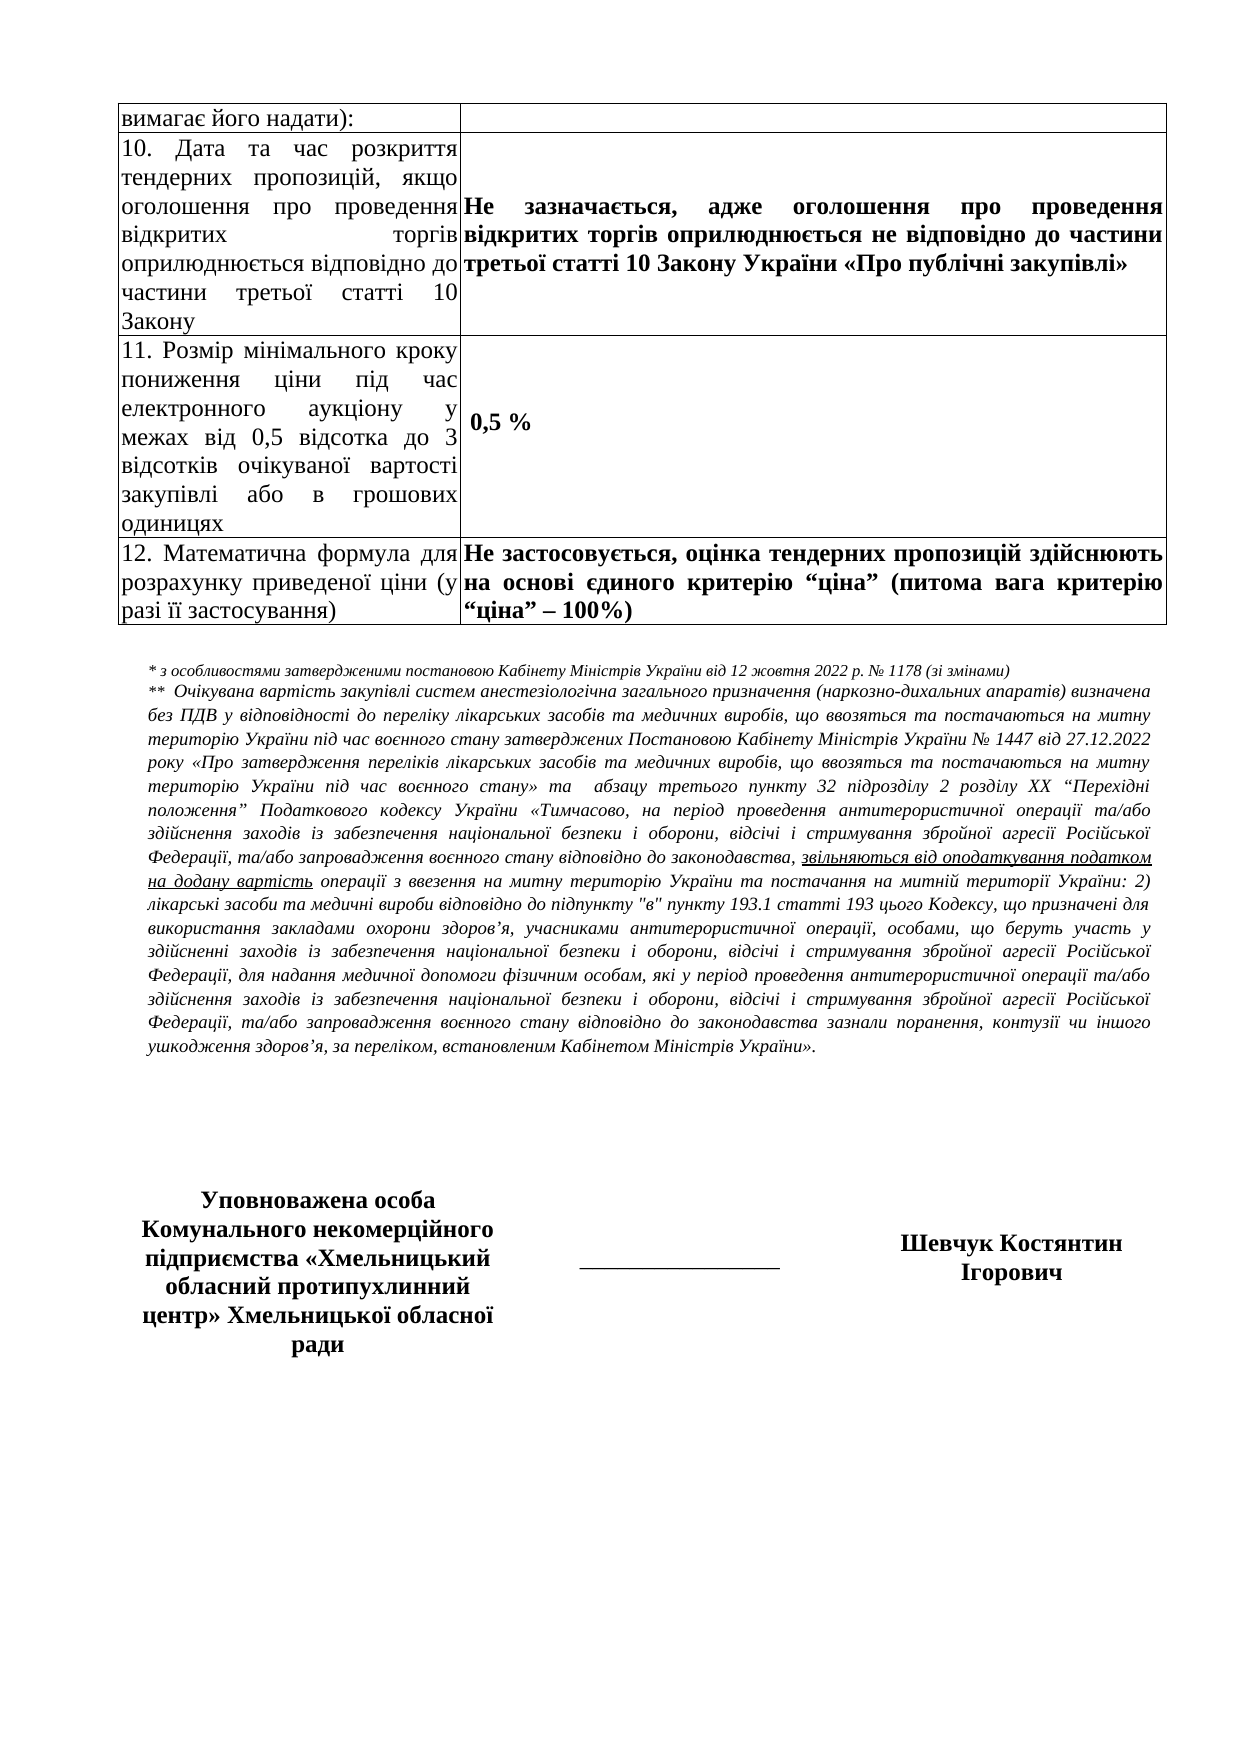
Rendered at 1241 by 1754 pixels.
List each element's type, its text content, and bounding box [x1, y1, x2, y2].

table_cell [461, 104, 1166, 132]
table_cell Не застосовується, оцінка тендерних пропозицій здійснюють на основі єдиного критерію “ціна” (питома вага критерію “ціна” – 100%) [461, 538, 1166, 624]
text * з особливостями затвердженими постановою Кабінету Міністрів України від 12 жовтня 2022 р. № 1178 (зі змінами) [148, 661, 1152, 680]
table_header Уповноважена особа Комунального некомерційного підприємства «Хмельницький обласний протипухлинний центр» Хмельницької обласної ради [127, 1156, 508, 1358]
table_cell 11. Розмір мінімального кроку пониження ціни під час електронного аукціону у межах від 0,5 відсотка до 3 відсотків очікуваної вартості закупівлі або в грошових одиницях [119, 336, 460, 537]
table_cell 10. Дата та час розкриття тендерних пропозицій, якщо оголошення про проведення відкритих торгів оприлюднюється відповідно до частини третьої статті 10 Закону [119, 133, 460, 334]
table_cell Не зазначається, адже оголошення про проведення відкритих торгів оприлюднюється не відповідно до частини третьої статті 10 Закону України «Про публічні закупівлі» [461, 133, 1166, 334]
table_cell 0,5 % [461, 336, 1166, 537]
table_cell 12. Математична формула для розрахунку приведеної ціни (у разі її застосування) [119, 538, 460, 624]
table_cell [119, 104, 460, 132]
table_header Шевчук Костянтин Ігорович [851, 1156, 1172, 1358]
table_header ________________ [508, 1156, 851, 1358]
text ** Очікувана вартість закупівлі систем анестезіологічна загального призначення (наркозно-дихальних апаратів) визначена без ПДВ у відповідності до переліку лікарських засобів та медичних виробів, що ввозяться та постачаються на митну територію України під час воєнного стану затверджених Постановою Кабінету Міністрів України № 1447 від 27.12.2022 року «Про затвердження переліків лікарських засобів та медичних виробів, що ввозяться та постачаються на митну територію України під час воєнного стану» та абзацу третього пункту 32 підрозділу 2 розділу XX “Перехідні положення” Податкового кодексу України «Тимчасово, на період проведення антитерористичної операції та/або здійснення заходів із забезпечення національної безпеки і оборони, відсічі і стримування збройної агресії Російської Федерації, та/або запровадження воєнного стану відповідно до законодавства, звільняються від оподаткування податком на додану вартість операції з ввезення на митну територію України та постачання на митній території України: 2) лікарські засоби та медичні вироби відповідно до підпункту "в" пункту 193.1 статті 193 цього Кодексу, що призначені для використання закладами охорони здоров’я, учасниками антитерористичної операції, особами, що беруть участь у здійсненні заходів із забезпечення національної безпеки і оборони, відсічі і стримування збройної агресії Російської Федерації, для надання медичної допомоги фізичним особам, які у період проведення антитерористичної операції та/або здійснення заходів із забезпечення національної безпеки і оборони, відсічі і стримування збройної агресії Російської Федерації, та/або запровадження воєнного стану відповідно до законодавства зазнали поранення, контузії чи іншого ушкодження здоров’я, за переліком, встановленим Кабінетом Міністрів України». [148, 680, 1152, 1057]
